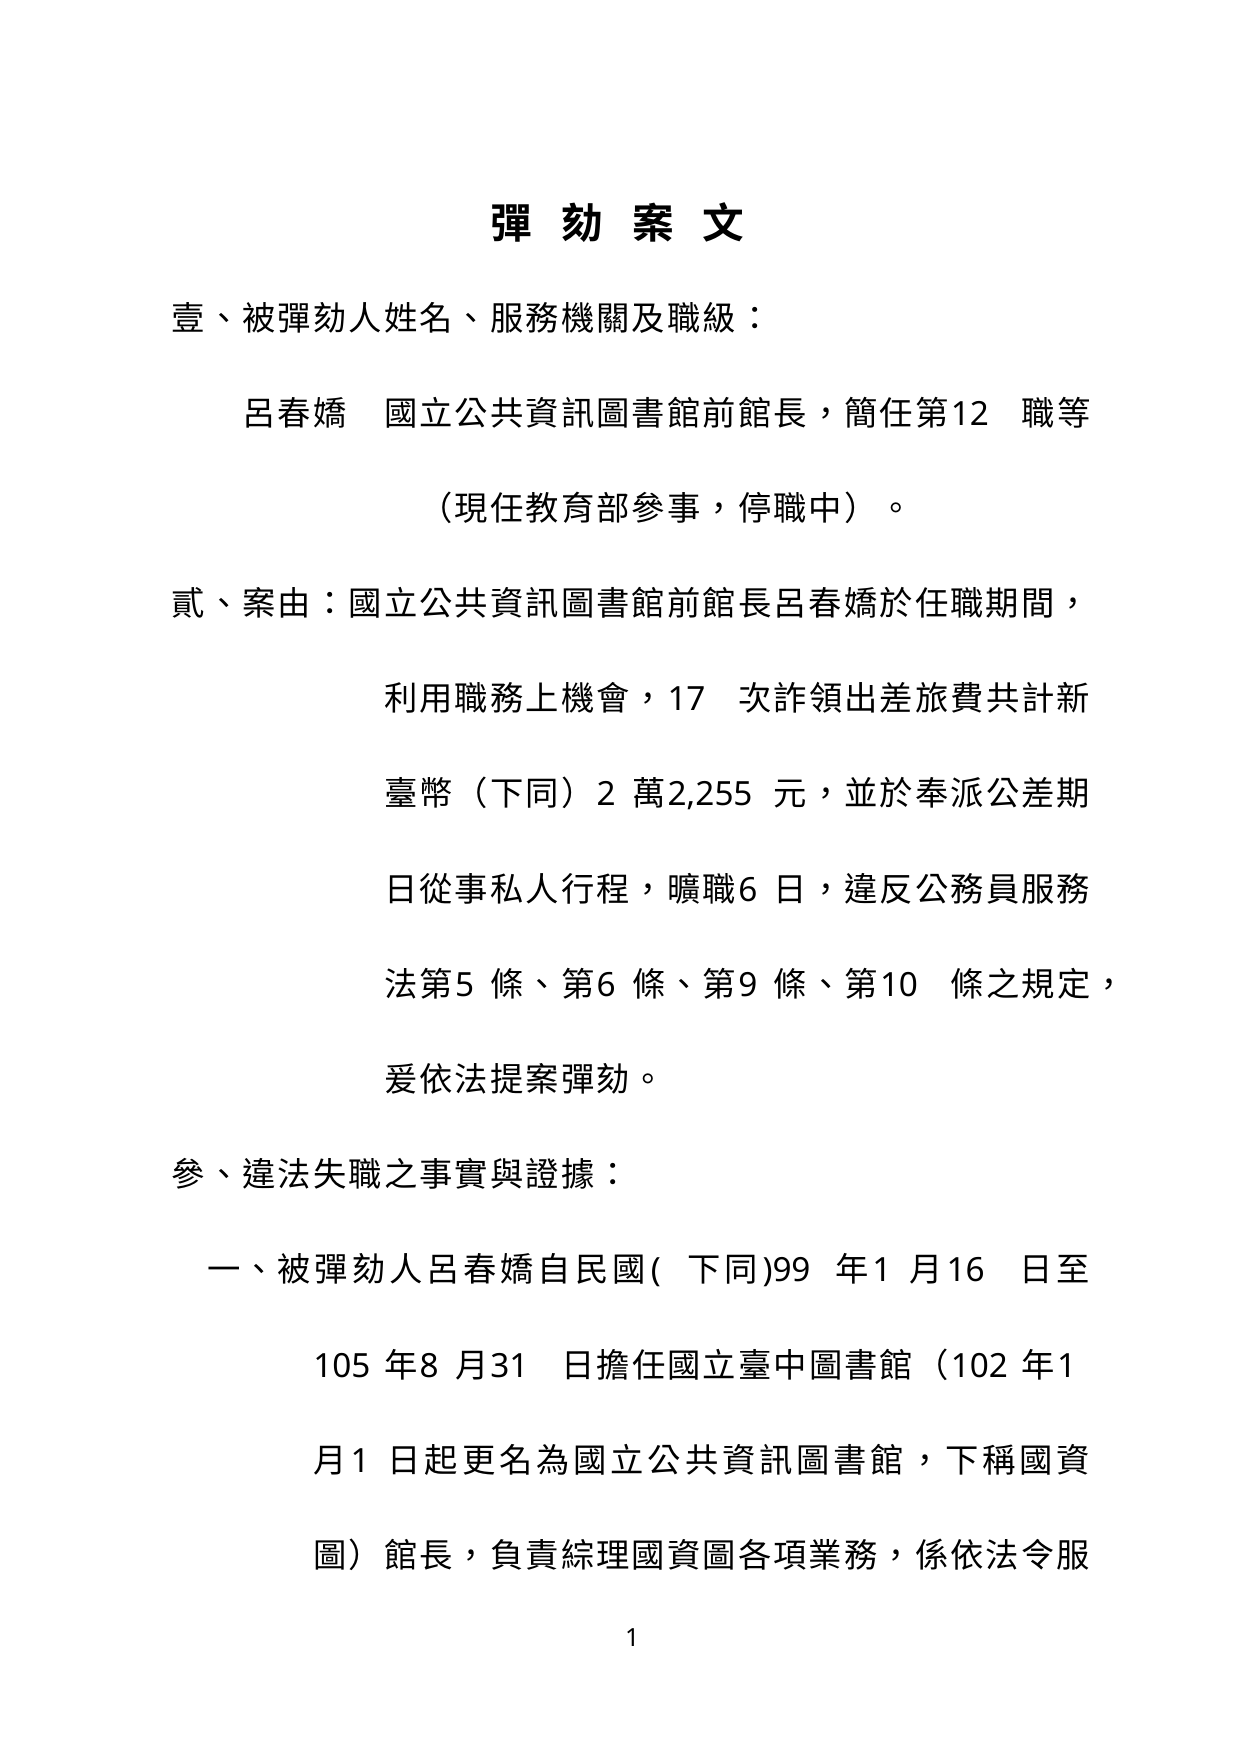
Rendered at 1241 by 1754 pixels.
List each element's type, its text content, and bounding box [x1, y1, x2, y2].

subtitle 被彈劾人姓名、服務機關及職級： [171, 268, 1092, 363]
text 彈劾案文 [171, 173, 1092, 268]
subtitle 案由：國立公共資訊圖書館前館長呂春嬌於任職期間，利用職務上機會，17次詐領出差旅費共計新臺幣（下同）2萬2,255元，並於奉派公差期日從事私人行程，曠職6日，違反公務員服務法第5條、第6條、第9條、第10條之規定，爰依法提案彈劾。 [171, 553, 1092, 1125]
subtitle 違法失職之事實與證據： [171, 1125, 1092, 1220]
text 呂春嬌 國立公共資訊圖書館前館長，簡任第12職等（現任教育部參事，停職中）。 [242, 363, 1092, 553]
